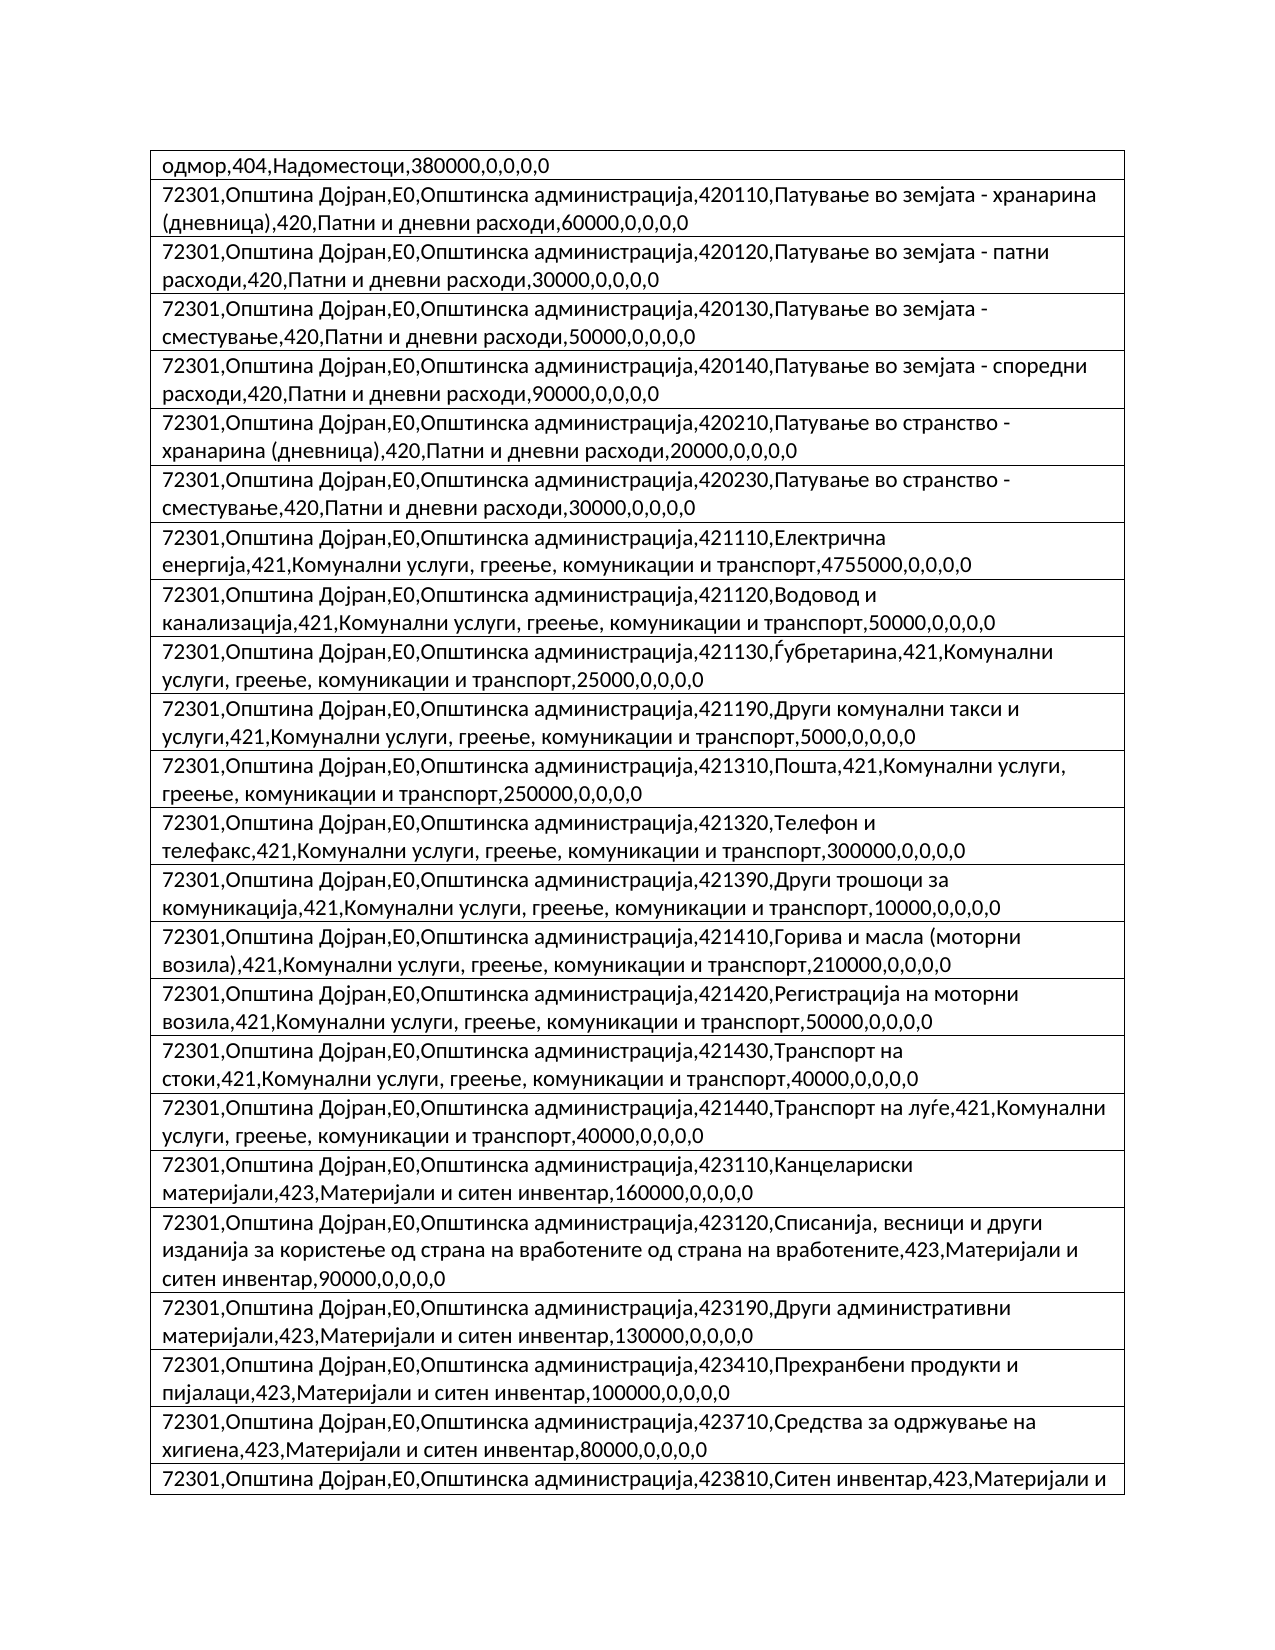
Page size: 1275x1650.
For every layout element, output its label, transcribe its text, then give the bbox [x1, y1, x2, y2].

table_cell 72301,Општина Дојран,E0,Општинска администрација,421440,Транспорт на луѓе,421,Комунални услуги, греење, комуникации и транспорт,40000,0,0,0,0 [151, 1094, 1124, 1149]
table_cell 72301,Општина Дојран,E0,Општинска администрација,423410,Прехранбени продукти и пијалаци,423,Материјали и ситен инвентар,100000,0,0,0,0 [151, 1350, 1124, 1406]
table_cell 72301,Општина Дојран,E0,Општинска администрација,421390,Други трошоци за комуникација,421,Комунални услуги, греење, комуникации и транспорт,10000,0,0,0,0 [151, 865, 1124, 921]
table_cell 72301,Општина Дојран,E0,Општинска администрација,420110,Патување во земјата - хранарина (дневница),420,Патни и дневни расходи,60000,0,0,0,0 [151, 180, 1124, 236]
table_cell 72301,Општина Дојран,E0,Општинска администрација,423190,Други административни материјали,423,Материјали и ситен инвентар,130000,0,0,0,0 [151, 1293, 1124, 1349]
table_cell 72301,Општина Дојран,E0,Општинска администрација,421120,Водовод и канализација,421,Комунални услуги, греење, комуникации и транспорт,50000,0,0,0,0 [151, 580, 1124, 636]
table_cell 72301,Општина Дојран,E0,Општинска администрација,423710,Средства за одржување на хигиена,423,Материјали и ситен инвентар,80000,0,0,0,0 [151, 1407, 1124, 1463]
table_cell 72301,Општина Дојран,E0,Општинска администрација,420120,Патување во земјата - патни расходи,420,Патни и дневни расходи,30000,0,0,0,0 [151, 237, 1124, 293]
table_cell 72301,Општина Дојран,E0,Општинска администрација,420230,Патување во странство - сместување,420,Патни и дневни расходи,30000,0,0,0,0 [151, 466, 1124, 522]
table_cell 72301,Општина Дојран,E0,Општинска администрација,421110,Електрична енергија,421,Комунални услуги, греење, комуникации и транспорт,4755000,0,0,0,0 [151, 523, 1124, 579]
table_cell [151, 1464, 1124, 1494]
table_cell 72301,Општина Дојран,E0,Општинска администрација,421420,Регистрација на моторни возила,421,Комунални услуги, греење, комуникации и транспорт,50000,0,0,0,0 [151, 979, 1124, 1035]
table_cell 72301,Општина Дојран,E0,Општинска администрација,421430,Транспорт на стоки,421,Комунални услуги, греење, комуникации и транспорт,40000,0,0,0,0 [151, 1036, 1124, 1092]
table_cell 72301,Општина Дојран,E0,Општинска администрација,421310,Пошта,421,Комунални услуги, греење, комуникации и транспорт,250000,0,0,0,0 [151, 751, 1124, 807]
table_cell 72301,Општина Дојран,E0,Општинска администрација,420130,Патување во земјата - сместување,420,Патни и дневни расходи,50000,0,0,0,0 [151, 294, 1124, 350]
table_cell 72301,Општина Дојран,E0,Општинска администрација,421130,Ѓубретарина,421,Комунални услуги, греење, комуникации и транспорт,25000,0,0,0,0 [151, 637, 1124, 693]
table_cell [151, 151, 1124, 179]
table_cell 72301,Општина Дојран,E0,Општинска администрација,421410,Горива и масла (моторни возила),421,Комунални услуги, греење, комуникации и транспорт,210000,0,0,0,0 [151, 922, 1124, 978]
table_cell 72301,Општина Дојран,E0,Општинска администрација,421320,Телефон и телефакс,421,Комунални услуги, греење, комуникации и транспорт,300000,0,0,0,0 [151, 808, 1124, 864]
table_cell 72301,Општина Дојран,E0,Општинска администрација,420210,Патување во странство - хранарина (дневница),420,Патни и дневни расходи,20000,0,0,0,0 [151, 409, 1124, 464]
table_cell 72301,Општина Дојран,E0,Општинска администрација,421190,Други комунални такси и услуги,421,Комунални услуги, греење, комуникации и транспорт,5000,0,0,0,0 [151, 694, 1124, 750]
table_cell 72301,Општина Дојран,E0,Општинска администрација,423120,Списанија, весници и други изданија за користење од страна на вработените од страна на вработените,423,Материјали и ситен инвентар,90000,0,0,0,0 [151, 1208, 1124, 1292]
table_cell 72301,Општина Дојран,E0,Општинска администрација,420140,Патување во земјата - споредни расходи,420,Патни и дневни расходи,90000,0,0,0,0 [151, 351, 1124, 407]
table_cell 72301,Општина Дојран,E0,Општинска администрација,423110,Канцелариски материјали,423,Материјали и ситен инвентар,160000,0,0,0,0 [151, 1151, 1124, 1207]
